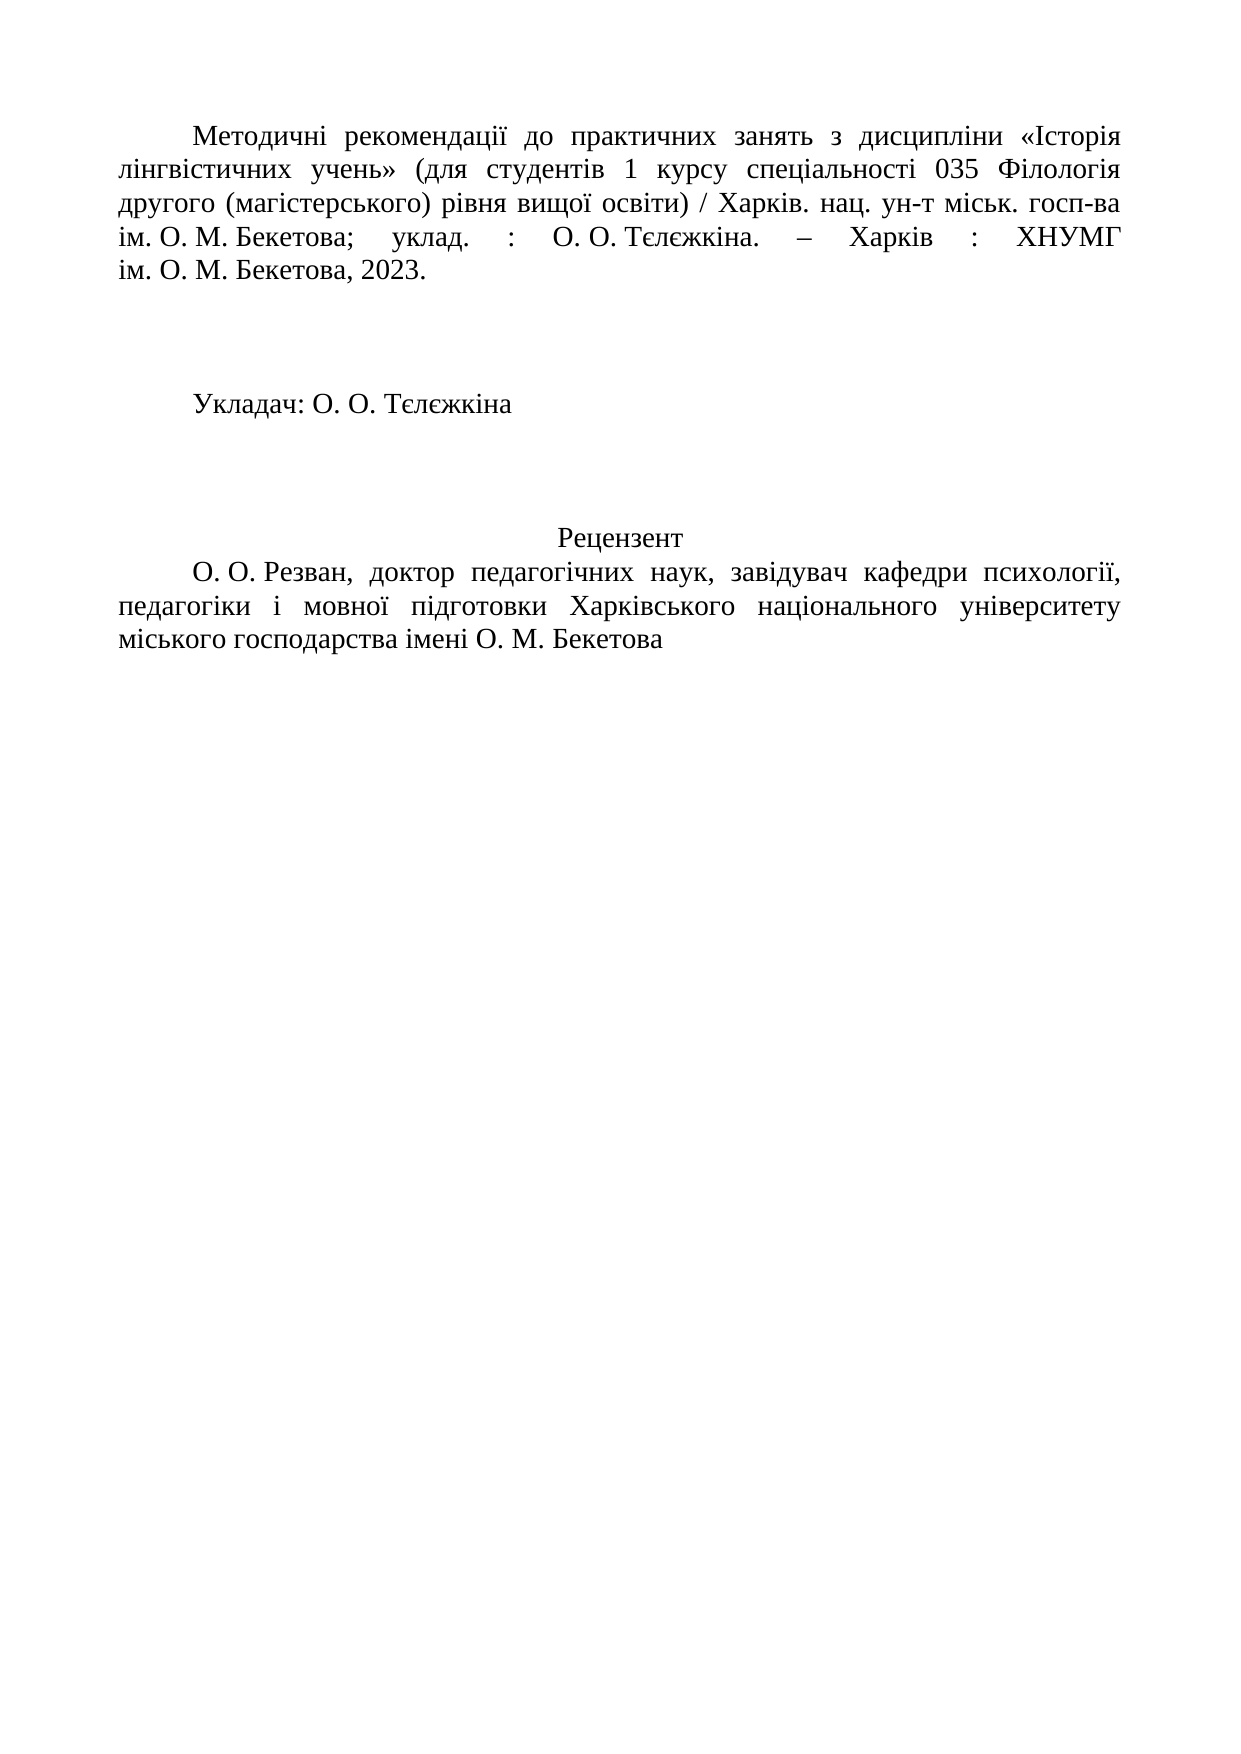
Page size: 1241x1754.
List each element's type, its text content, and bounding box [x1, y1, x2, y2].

text Методичні рекомендації до практичних занять з дисципліни «Історія лінгвістичних учень» (для студентів 1 курсу спеціальності 035 Філологія другого (магістерського) рівня вищої освіти) / Харків. нац. ун-т міськ. госп-ва ім. О. М. Бекетова; уклад. : О. О. Тєлєжкіна. – Харків : ХНУМГ ім. О. М. Бекетова, 2023. [118, 118, 1122, 286]
text Укладач: О. О. Тєлєжкіна [118, 386, 1122, 420]
text Рецензент [118, 521, 1122, 554]
text О. О. Резван, доктор педагогічних наук, завідувач кафедри психології, педагогіки і мовної підготовки Харківського національного університету міського господарства імені О. М. Бекетова [118, 554, 1122, 655]
